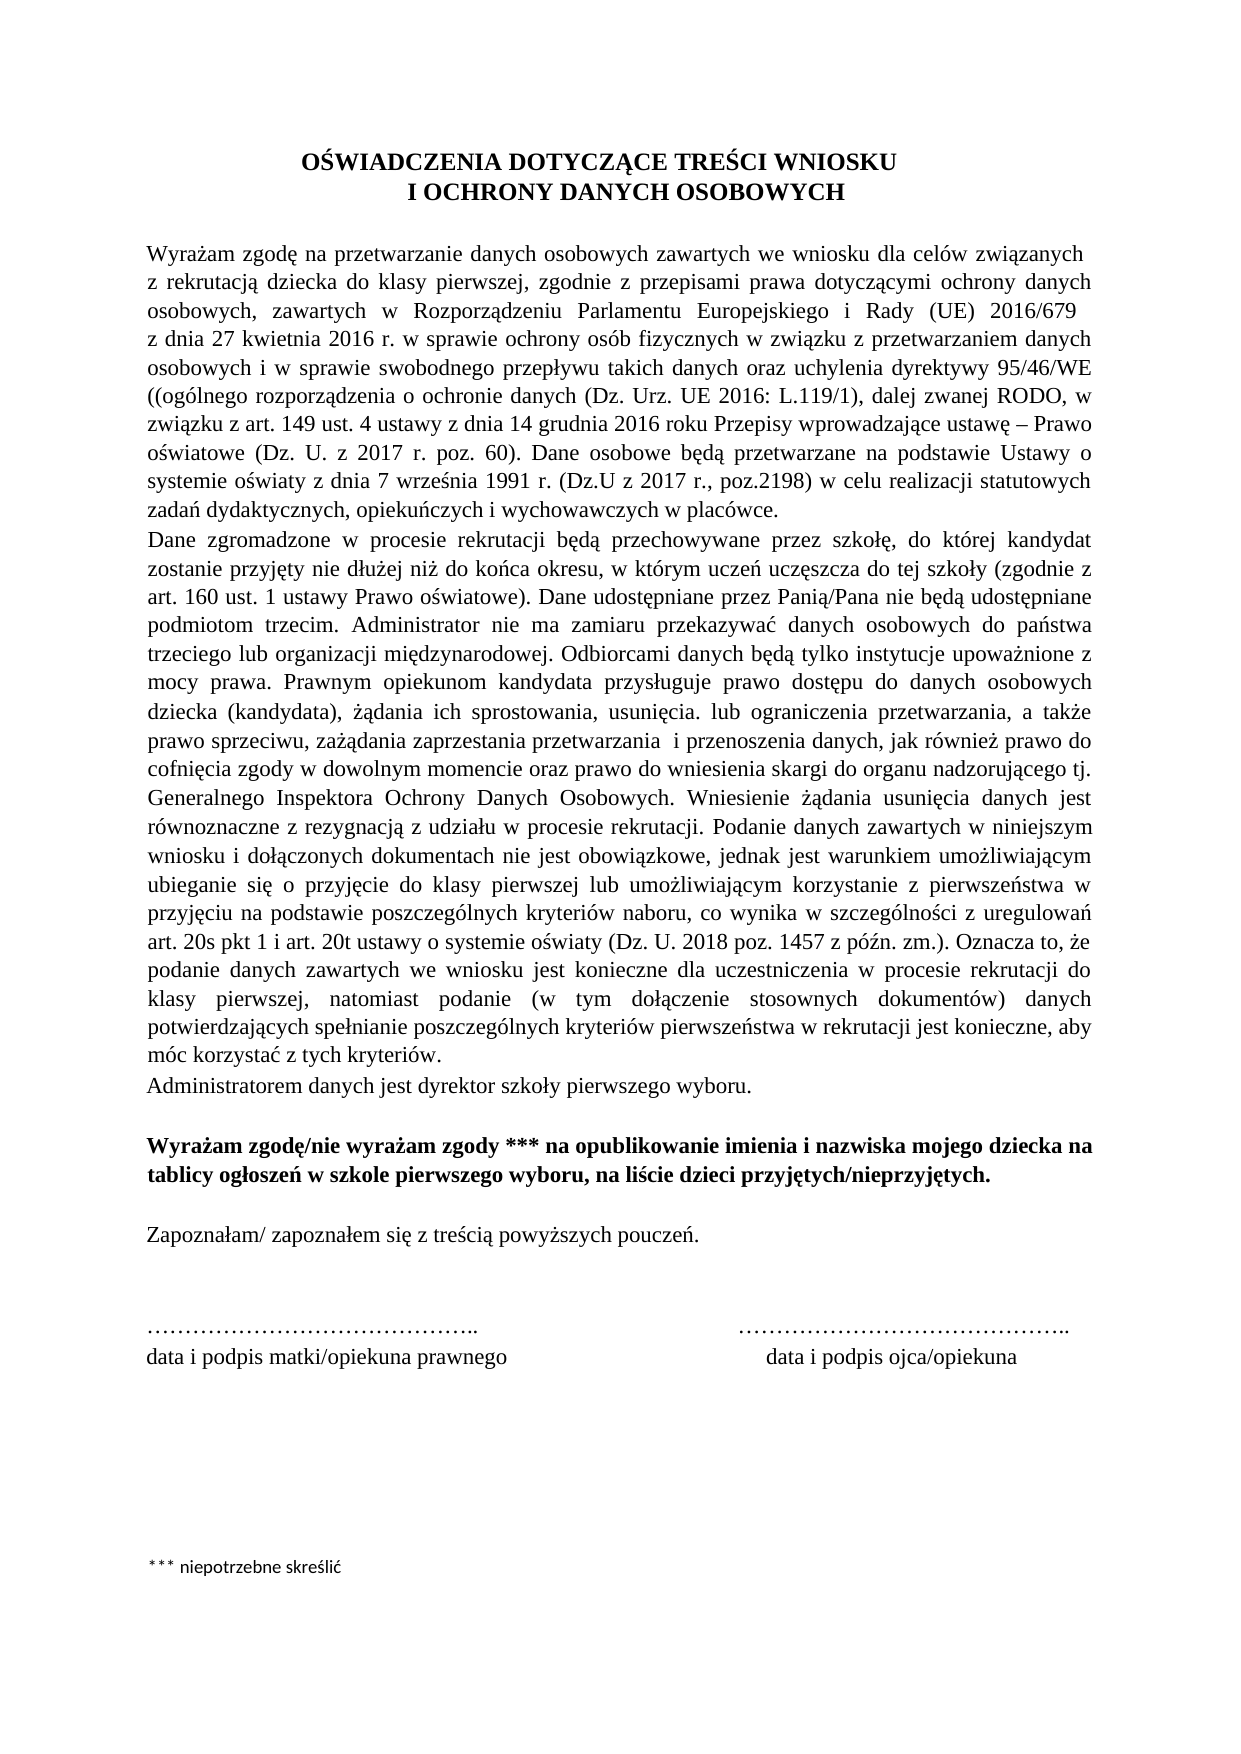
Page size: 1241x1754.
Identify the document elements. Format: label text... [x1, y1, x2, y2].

text OŚWIADCZENIA DOTYCZĄCE TREŚCI WNIOSKU I OCHRONY DANYCH OSOBOWYCH [301, 147, 962, 206]
text Administratorem danych jest dyrektor szkoły pierwszego wyboru. [146, 1072, 1093, 1098]
text Wyrażam zgodę na przetwarzanie danych osobowych zawartych we wniosku dla celów związanych z rekrutacją dziecka do klasy pierwszej, zgodnie z przepisami prawa dotyczącymi ochrony danych osobowych, zawartych w Rozporządzeniu Parlamentu Europejskiego i Rady (UE) 2016/679 z dnia 27 kwietnia 2016 r. w sprawie ochrony osób fizycznych w związku z przetwarzaniem danych osobowych i w sprawie swobodnego przepływu takich danych oraz uchylenia dyrektywy 95/46/WE ((ogólnego rozporządzenia o ochronie danych (Dz. Urz. UE 2016: L.119/1), dalej zwanej RODO, w związku z art. 149 ust. 4 ustawy z dnia 14 grudnia 2016 roku Przepisy wprowadzające ustawę – Prawo oświatowe (Dz. U. z 2017 r. poz. 60). Dane osobowe będą przetwarzane na podstawie Ustawy o systemie oświaty z dnia 7 września 1991 r. (Dz.U z 2017 r., poz.2198) w celu realizacji statutowych zadań dydaktycznych, opiekuńczych i wychowawczych w placówce. [146, 240, 1093, 522]
text data i podpis matki/opiekuna prawnego data i podpis ojca/opiekuna [146, 1343, 1093, 1369]
text Dane zgromadzone w procesie rekrutacji będą przechowywane przez szkołę, do której kandydat zostanie przyjęty nie dłużej niż do końca okresu, w którym uczeń uczęszcza do tej szkoły (zgodnie z art. 160 ust. 1 ustawy Prawo oświatowe). Dane udostępniane przez Panią/Pana nie będą udostępniane podmiotom trzecim. Administrator nie ma zamiaru przekazywać danych osobowych do państwa trzeciego lub organizacji międzynarodowej. Odbiorcami danych będą tylko instytucje upoważnione z mocy prawa. Prawnym opiekunom kandydata przysługuje prawo dostępu do danych osobowych dziecka (kandydata), żądania ich sprostowania, usunięcia. lub ograniczenia przetwarzania, a także prawo sprzeciwu, zażądania zaprzestania przetwarzania i przenoszenia danych, jak również prawo do cofnięcia zgody w dowolnym momencie oraz prawo do wniesienia skargi do organu nadzorującego tj. Generalnego Inspektora Ochrony Danych Osobowych. Wniesienie żądania usunięcia danych jest równoznaczne z rezygnacją z udziału w procesie rekrutacji. Podanie danych zawartych w niniejszym wniosku i dołączonych dokumentach nie jest obowiązkowe, jednak jest warunkiem umożliwiającym ubieganie się o przyjęcie do klasy pierwszej lub umożliwiającym korzystanie z pierwszeństwa w przyjęciu na podstawie poszczególnych kryteriów naboru, co wynika w szczególności z uregulowań art. 20s pkt 1 i art. 20t ustawy o systemie oświaty (Dz. U. 2018 poz. 1457 z późn. zm.). Oznacza to, że podanie danych zawartych we wniosku jest konieczne dla uczestniczenia w procesie rekrutacji do klasy pierwszej, natomiast podanie (w tym dołączenie stosownych dokumentów) danych potwierdzających spełnianie poszczególnych kryteriów pierwszeństwa w rekrutacji jest konieczne, aby móc korzystać z tych kryteriów. [147, 526, 1093, 1068]
text …………………………………….. …………………………………….. [146, 1312, 1093, 1339]
text Wyrażam zgodę/nie wyrażam zgody *** na opublikowanie imienia i nazwiska mojego dziecka na tablicy ogłoszeń w szkole pierwszego wyboru, na liście dzieci przyjętych/nieprzyjętych. [146, 1132, 1093, 1187]
text *** niepotrzebne skreślić [147, 1556, 1093, 1578]
text Zapoznałam/ zapoznałem się z treścią powyższych pouczeń. [146, 1222, 1093, 1248]
